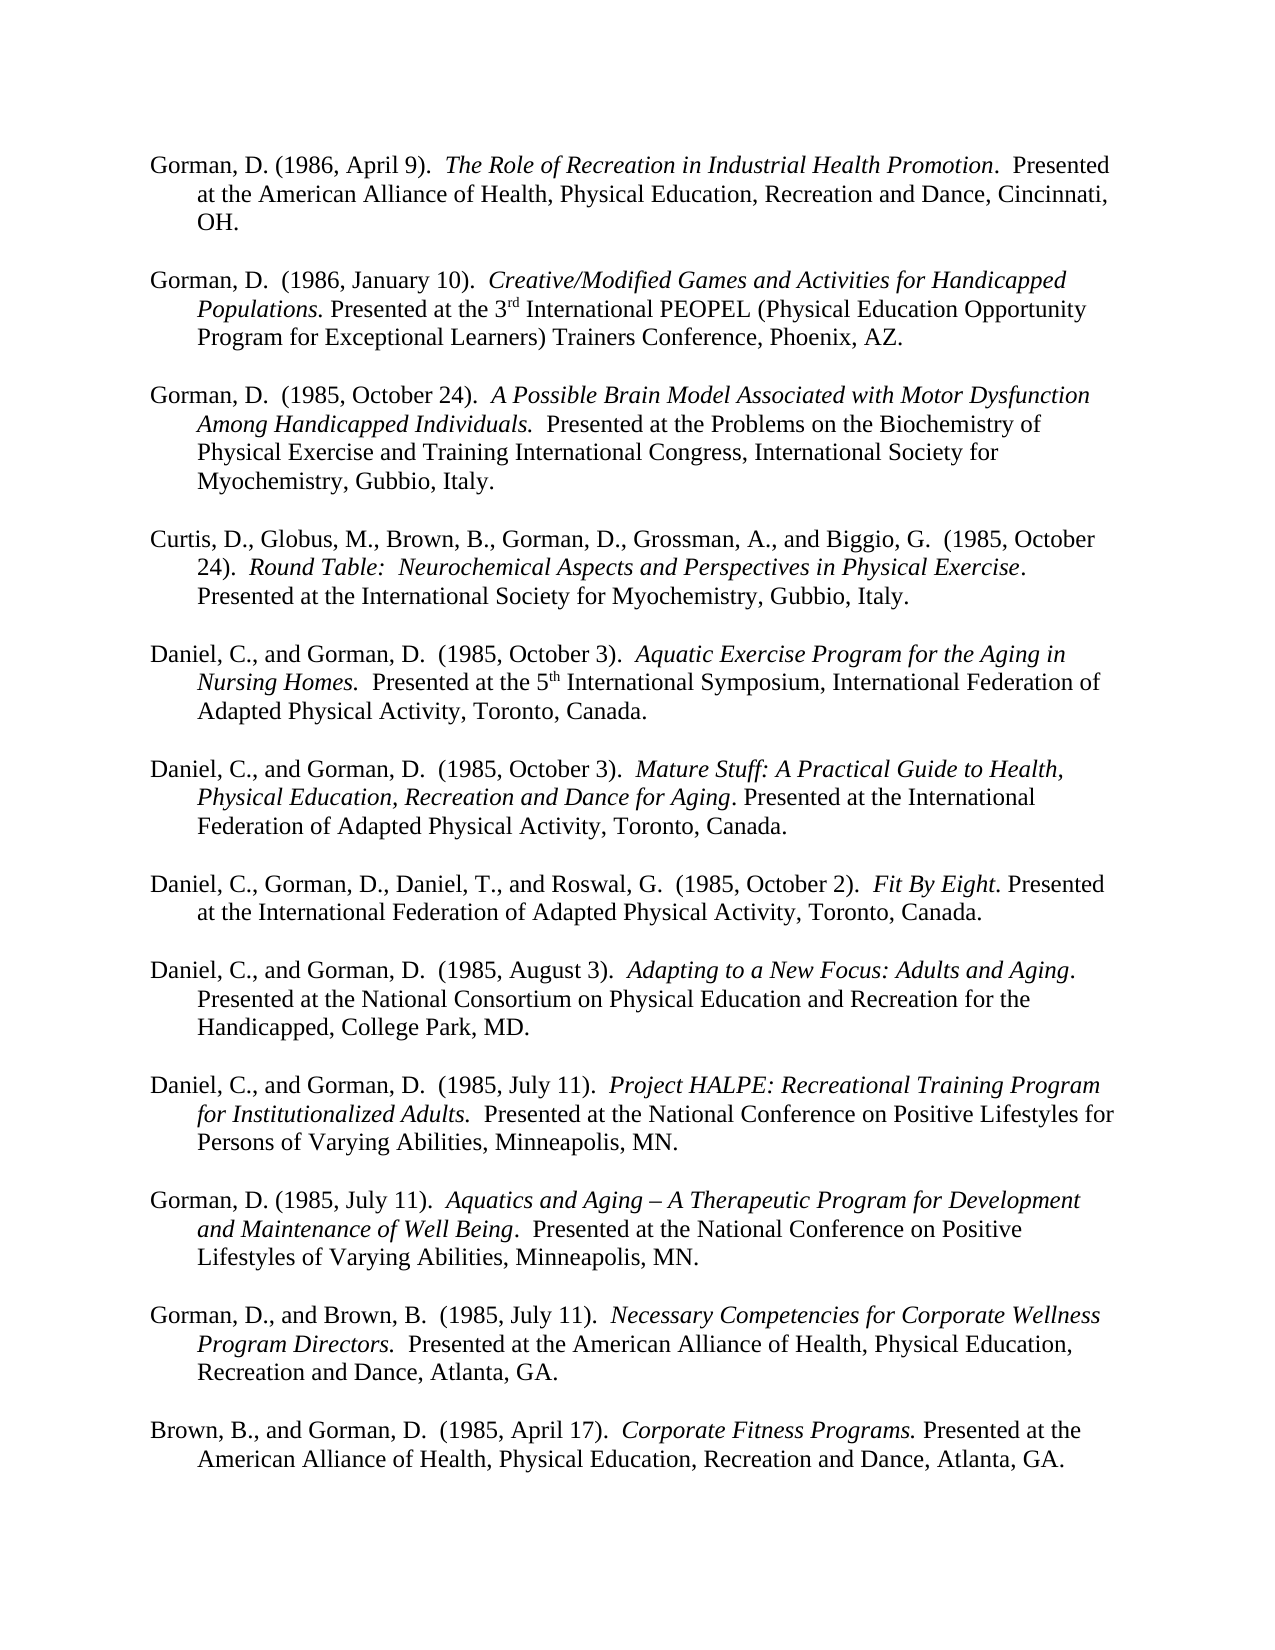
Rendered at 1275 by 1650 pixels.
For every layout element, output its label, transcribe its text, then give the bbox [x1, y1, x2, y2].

text Daniel, C., and Gorman, D. (1985, October 3). Aquatic Exercise Program for the Aging in Nursing Homes. Presented at the 5th International Symposium, International Federation of Adapted Physical Activity, Toronto, Canada. [150, 639, 1125, 725]
text Gorman, D. (1986, April 9). The Role of Recreation in Industrial Health Promotion. Presented at the American Alliance of Health, Physical Education, Recreation and Dance, Cincinnati, OH. [150, 150, 1125, 236]
text Gorman, D., and Brown, B. (1985, July 11). Necessary Competencies for Corporate Wellness Program Directors. Presented at the American Alliance of Health, Physical Education, Recreation and Dance, Atlanta, GA. [150, 1300, 1125, 1386]
text Curtis, D., Globus, M., Brown, B., Gorman, D., Grossman, A., and Biggio, G. (1985, October 24). Round Table: Neurochemical Aspects and Perspectives in Physical Exercise. Presented at the International Society for Myochemistry, Gubbio, Italy. [150, 524, 1125, 610]
text Daniel, C., and Gorman, D. (1985, August 3). Adapting to a New Focus: Adults and Aging. Presented at the National Consortium on Physical Education and Recreation for the Handicapped, College Park, MD. [150, 955, 1125, 1041]
text Gorman, D. (1985, October 24). A Possible Brain Model Associated with Motor Dysfunction Among Handicapped Individuals. Presented at the Problems on the Biochemistry of Physical Exercise and Training International Congress, International Society for Myochemistry, Gubbio, Italy. [150, 380, 1125, 495]
text Gorman, D. (1986, January 10). Creative/Modified Games and Activities for Handicapped Populations. Presented at the 3rd International PEOPEL (Physical Education Opportunity Program for Exceptional Learners) Trainers Conference, Phoenix, AZ. [150, 265, 1125, 351]
text Daniel, C., and Gorman, D. (1985, July 11). Project HALPE: Recreational Training Program for Institutionalized Adults. Presented at the National Conference on Positive Lifestyles for Persons of Varying Abilities, Minneapolis, MN. [150, 1070, 1125, 1156]
text Daniel, C., and Gorman, D. (1985, October 3). Mature Stuff: A Practical Guide to Health, Physical Education, Recreation and Dance for Aging. Presented at the International Federation of Adapted Physical Activity, Toronto, Canada. [150, 754, 1125, 840]
text Brown, B., and Gorman, D. (1985, April 17). Corporate Fitness Programs. Presented at the American Alliance of Health, Physical Education, Recreation and Dance, Atlanta, GA. [150, 1415, 1125, 1472]
text Gorman, D. (1985, July 11). Aquatics and Aging – A Therapeutic Program for Development and Maintenance of Well Being. Presented at the National Conference on Positive Lifestyles of Varying Abilities, Minneapolis, MN. [150, 1185, 1125, 1271]
text Daniel, C., Gorman, D., Daniel, T., and Roswal, G. (1985, October 2). Fit By Eight. Presented at the International Federation of Adapted Physical Activity, Toronto, Canada. [150, 869, 1125, 926]
